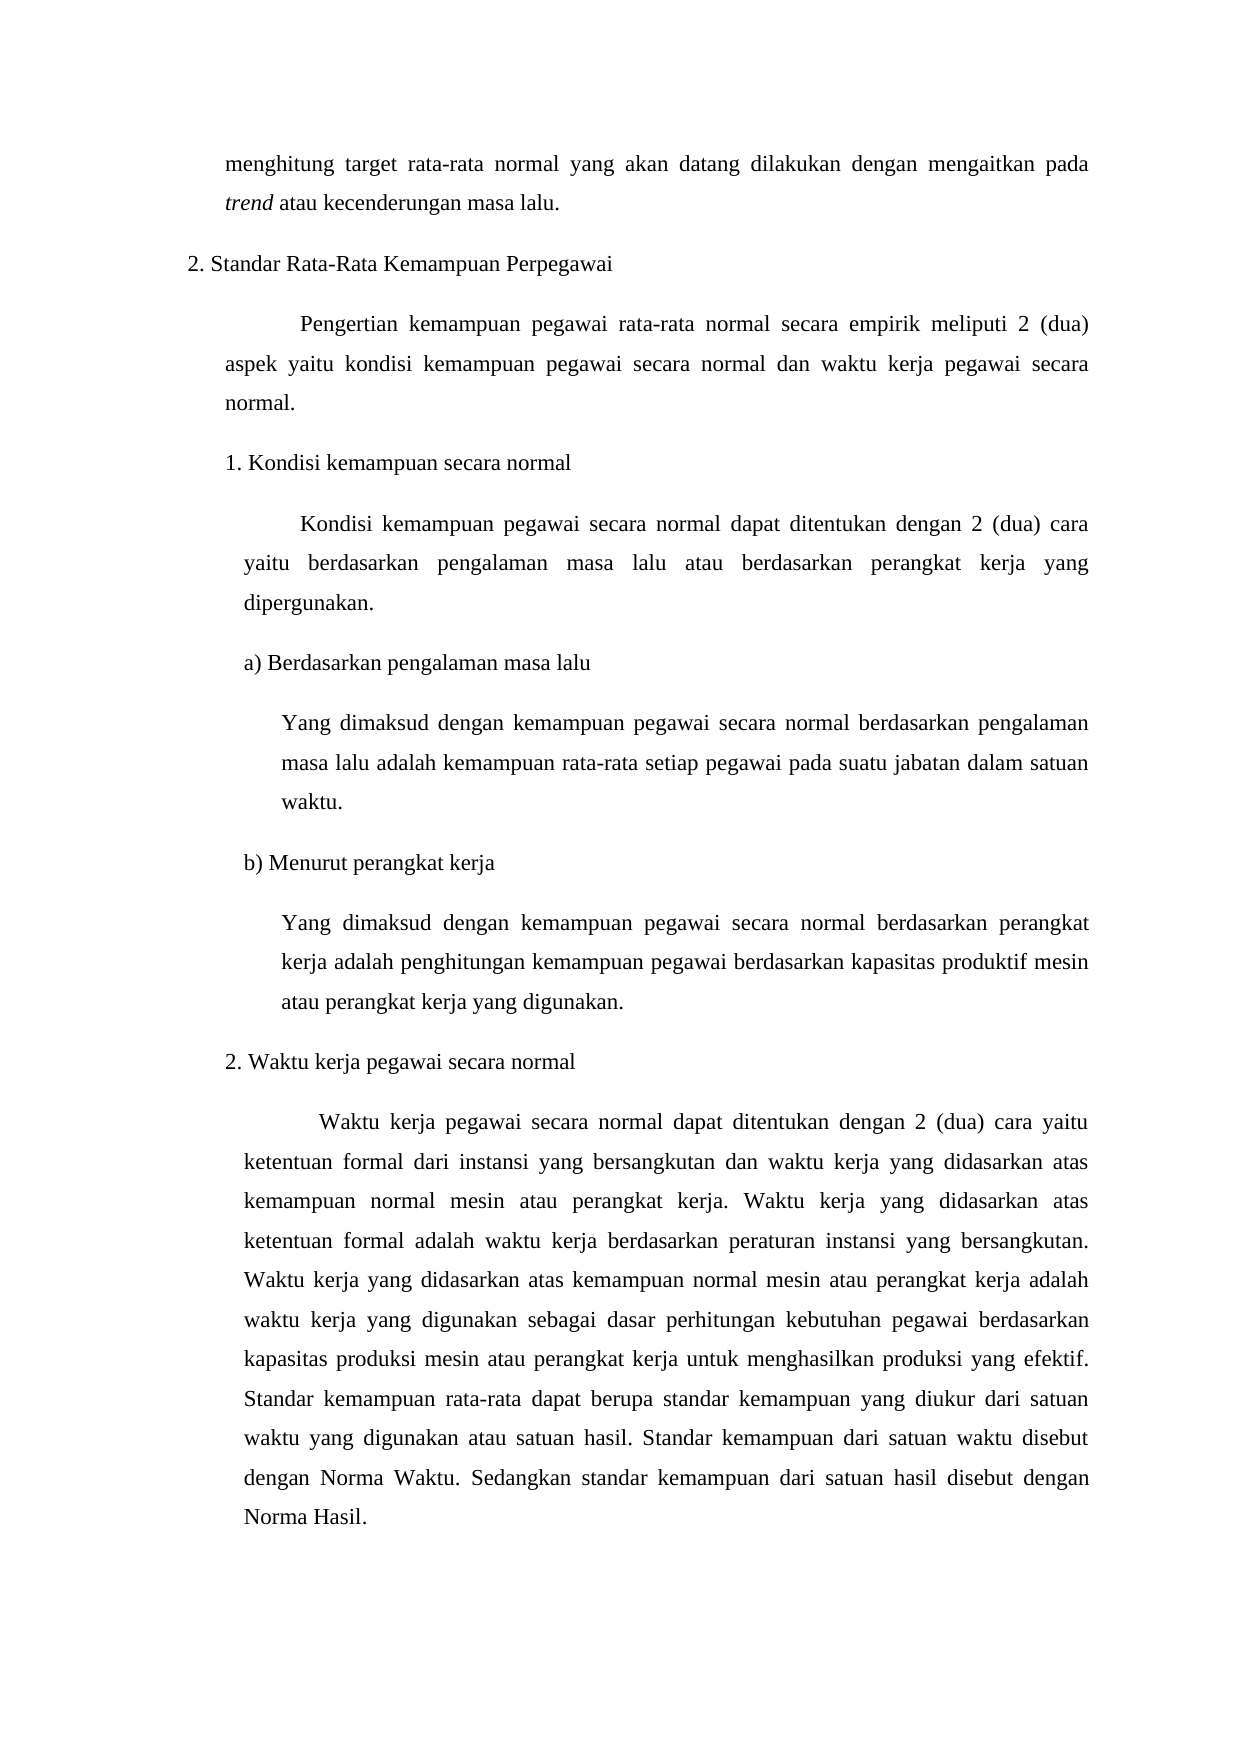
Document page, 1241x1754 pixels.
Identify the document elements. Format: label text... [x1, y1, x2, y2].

text Kondisi kemampuan pegawai secara normal dapat ditentukan dengan 2 (dua) cara yaitu berdasarkan pengalaman masa lalu atau berdasarkan perangkat kerja yang dipergunakan. [244, 510, 1090, 615]
text 2. Standar Rata-Rata Kemampuan Perpegawai [187, 250, 1090, 276]
text Yang dimaksud dengan kemampuan pegawai secara normal berdasarkan perangkat kerja adalah penghitungan kemampuan pegawai berdasarkan kapasitas produktif mesin atau perangkat kerja yang digunakan. [281, 909, 1090, 1014]
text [225, 150, 1090, 216]
text Waktu kerja pegawai secara normal dapat ditentukan dengan 2 (dua) cara yaitu ketentuan formal dari instansi yang bersangkutan dan waktu kerja yang didasarkan atas kemampuan normal mesin atau perangkat kerja. Waktu kerja yang didasarkan atas ketentuan formal adalah waktu kerja berdasarkan peraturan instansi yang bersangkutan. Waktu kerja yang didasarkan atas kemampuan normal mesin atau perangkat kerja adalah waktu kerja yang digunakan sebagai dasar perhitungan kebutuhan pegawai berdasarkan kapasitas produksi mesin atau perangkat kerja untuk menghasilkan produksi yang efektif. Standar kemampuan rata-rata dapat berupa standar kemampuan yang diukur dari satuan waktu yang digunakan atau satuan hasil. Standar kemampuan dari satuan waktu disebut dengan Norma Waktu. Sedangkan standar kemampuan dari satuan hasil disebut dengan Norma Hasil. [244, 1108, 1090, 1529]
text Pengertian kemampuan pegawai rata-rata normal secara empirik meliputi 2 (dua) aspek yaitu kondisi kemampuan pegawai secara normal dan waktu kerja pegawai secara normal. [225, 310, 1090, 415]
text Yang dimaksud dengan kemampuan pegawai secara normal berdasarkan pengalaman masa lalu adalah kemampuan rata-rata setiap pegawai pada suatu jabatan dalam satuan waktu. [281, 709, 1090, 814]
text 1. Kondisi kemampuan secara normal [225, 449, 1090, 476]
text 2. Waktu kerja pegawai secara normal [225, 1048, 1090, 1074]
text b) Menurut perangkat kerja [244, 848, 1090, 875]
text a) Berdasarkan pengalaman masa lalu [244, 649, 1090, 675]
